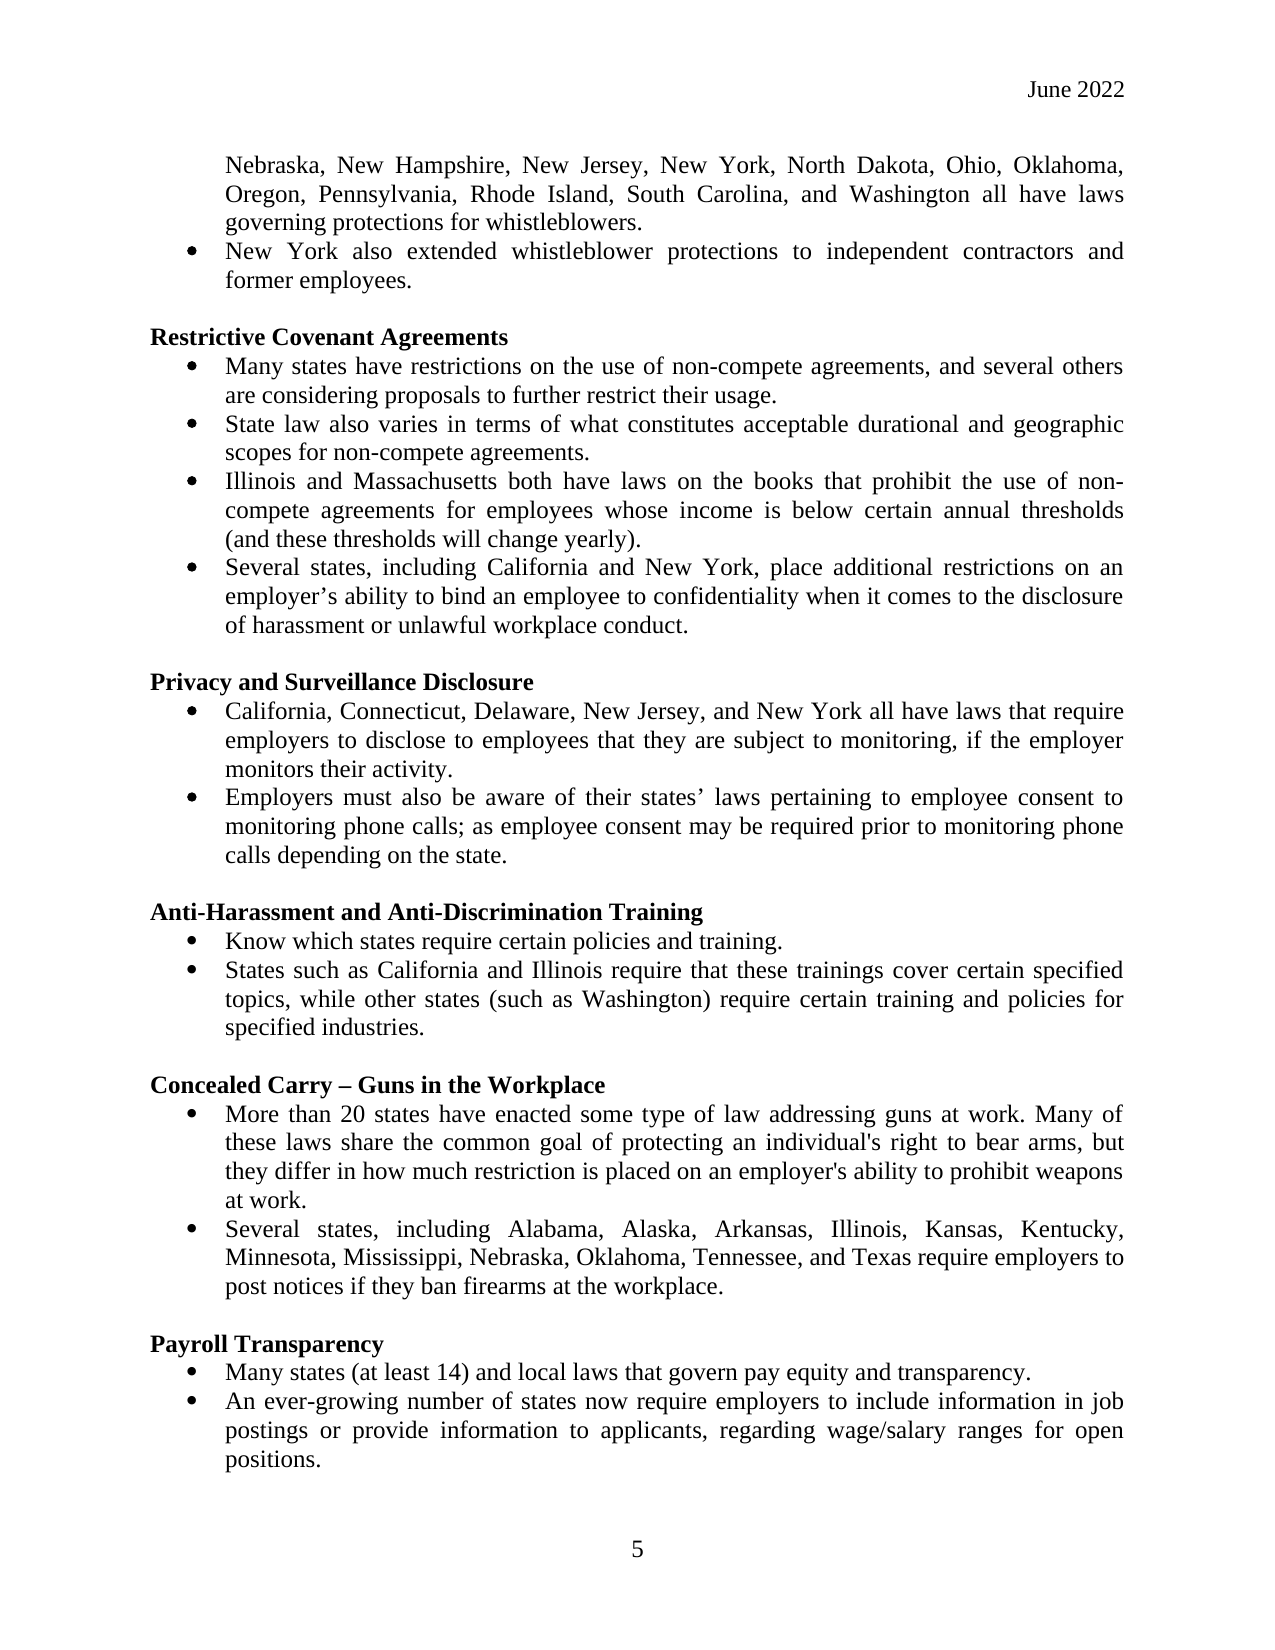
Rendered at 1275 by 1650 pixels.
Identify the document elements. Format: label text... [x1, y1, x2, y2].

list An ever-growing number of states now require employers to include information in job postings or provide information to applicants, regarding wage/salary ranges for open positions. [187, 1386, 1125, 1472]
list States such as California and Illinois require that these trainings cover certain specified topics, while other states (such as Washington) require certain training and policies for specified industries. [187, 955, 1125, 1041]
list More than 20 states have enacted some type of law addressing guns at work. Many of these laws share the common goal of protecting an individual's right to bear arms, but they differ in how much restriction is placed on an employer's ability to prohibit weapons at work. [187, 1099, 1125, 1214]
list State law also varies in terms of what constitutes acceptable durational and geographic scopes for non-compete agreements. [187, 409, 1125, 466]
list Several states, including California and New York, place additional restrictions on an employer’s ability to bind an employee to confidentiality when it comes to the disclosure of harassment or unlawful workplace conduct. [187, 552, 1125, 639]
list Illinois and Massachusetts both have laws on the books that prohibit the use of non-compete agreements for employees whose income is below certain annual thresholds (and these thresholds will change yearly). [187, 466, 1125, 552]
text Anti-Harassment and Anti-Discrimination Training [150, 897, 1125, 926]
text Privacy and Surveillance Disclosure [150, 667, 1125, 696]
text Concealed Carry – Guns in the Workplace [150, 1070, 1125, 1099]
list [187, 150, 1125, 236]
text Restrictive Covenant Agreements [150, 322, 1125, 351]
list Know which states require certain policies and training. [187, 926, 1125, 955]
list Many states have restrictions on the use of non-compete agreements, and several others are considering proposals to further restrict their usage. [187, 351, 1125, 409]
list Many states (at least 14) and local laws that govern pay equity and transparency. [187, 1357, 1125, 1386]
list Employers must also be aware of their states’ laws pertaining to employee consent to monitoring phone calls; as employee consent may be required prior to monitoring phone calls depending on the state. [187, 782, 1125, 869]
list Several states, including Alabama, Alaska, Arkansas, Illinois, Kansas, Kentucky, Minnesota, Mississippi, Nebraska, Oklahoma, Tennessee, and Texas require employers to post notices if they ban firearms at the workplace. [187, 1214, 1125, 1300]
list California, Connecticut, Delaware, New Jersey, and New York all have laws that require employers to disclose to employees that they are subject to monitoring, if the employer monitors their activity. [187, 696, 1125, 782]
text Payroll Transparency [150, 1329, 1125, 1357]
list New York also extended whistleblower protections to independent contractors and former employees. [187, 236, 1125, 294]
